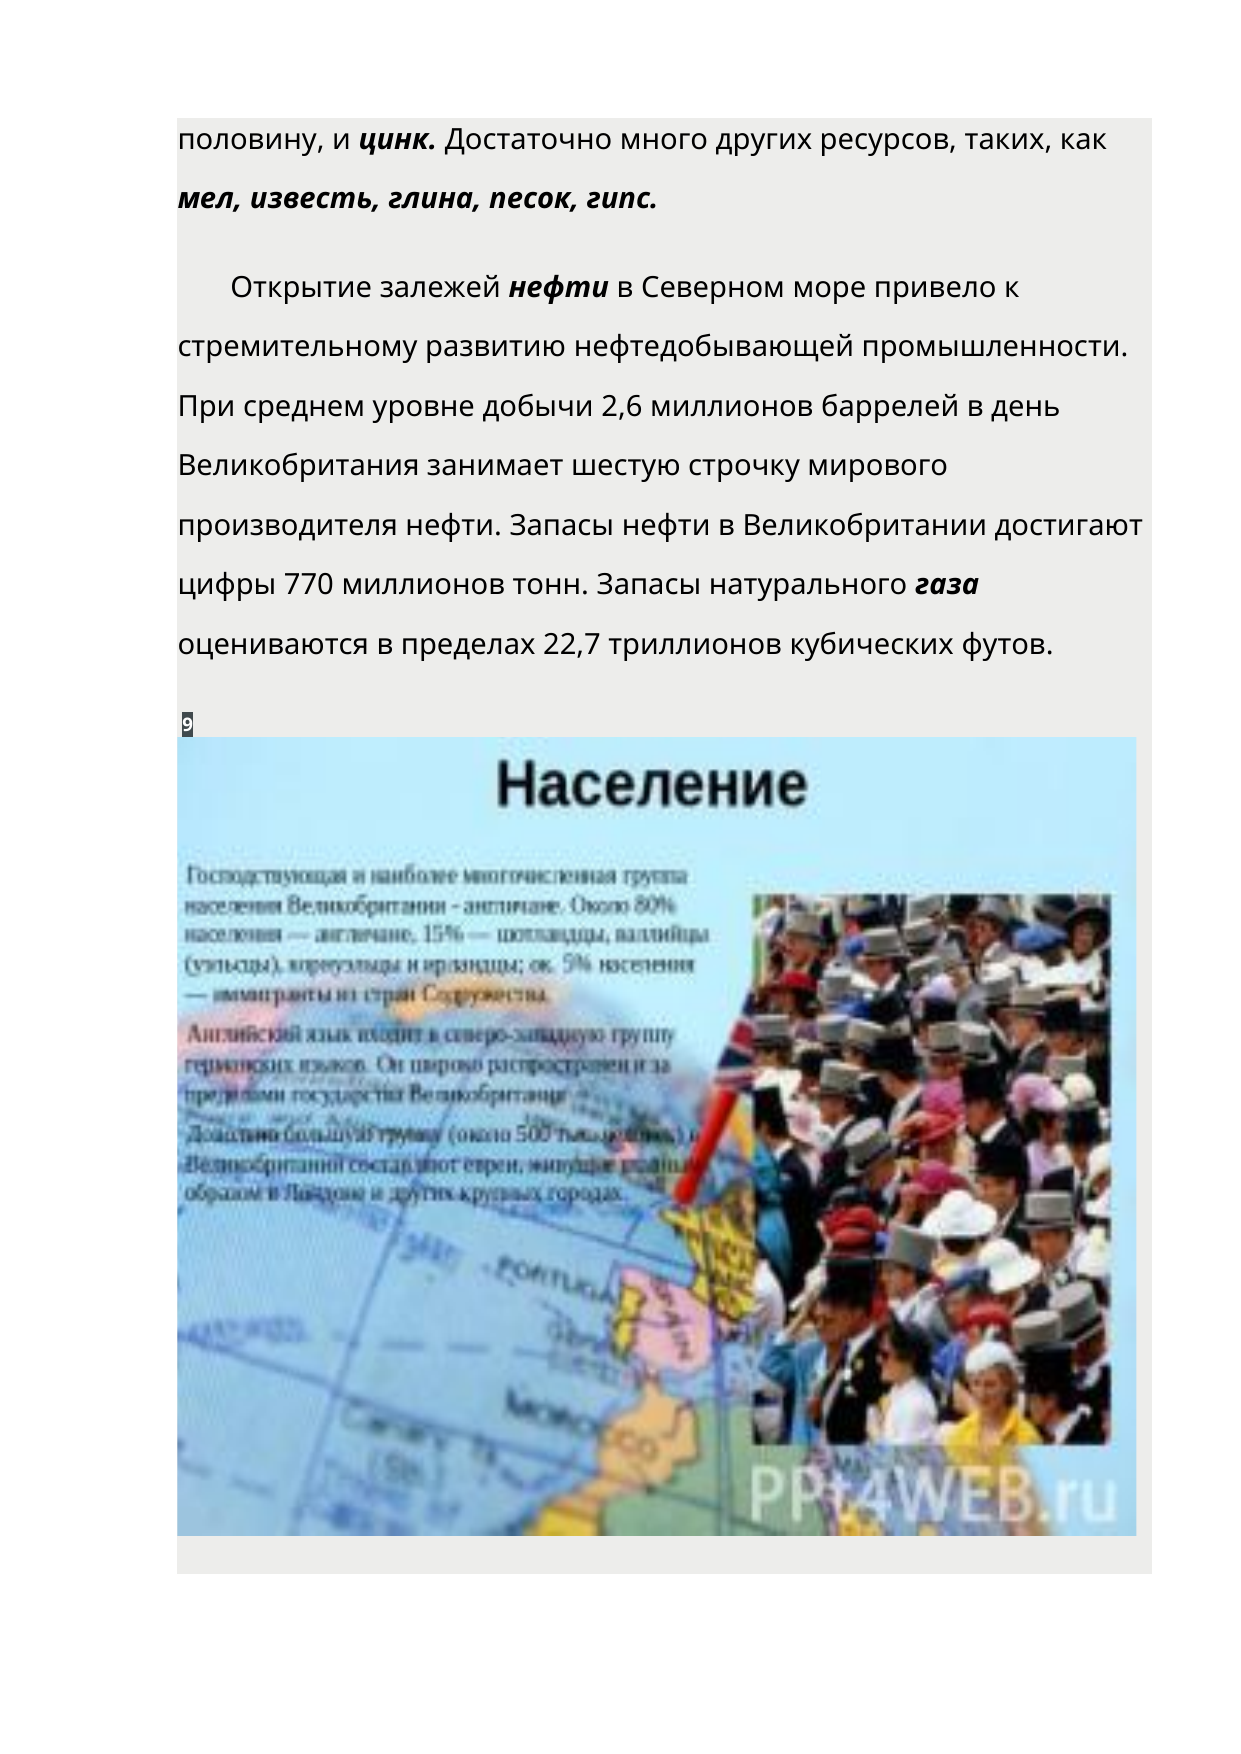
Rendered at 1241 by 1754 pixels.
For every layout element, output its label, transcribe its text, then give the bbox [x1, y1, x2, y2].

picture [177, 737, 1137, 1536]
text Открытие залежей нефти в Северном море привело к стремительному развитию нефтедобывающей промышленности. При среднем уровне добычи 2,6 миллионов баррелей в день Великобритания занимает шестую строчку мирового производителя нефти. Запасы нефти в Великобритании достигают цифры 770 миллионов тонн. Запасы натурального газа оцениваются в пределах 22,7 триллионов кубических футов. [177, 266, 1152, 663]
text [177, 118, 1152, 217]
